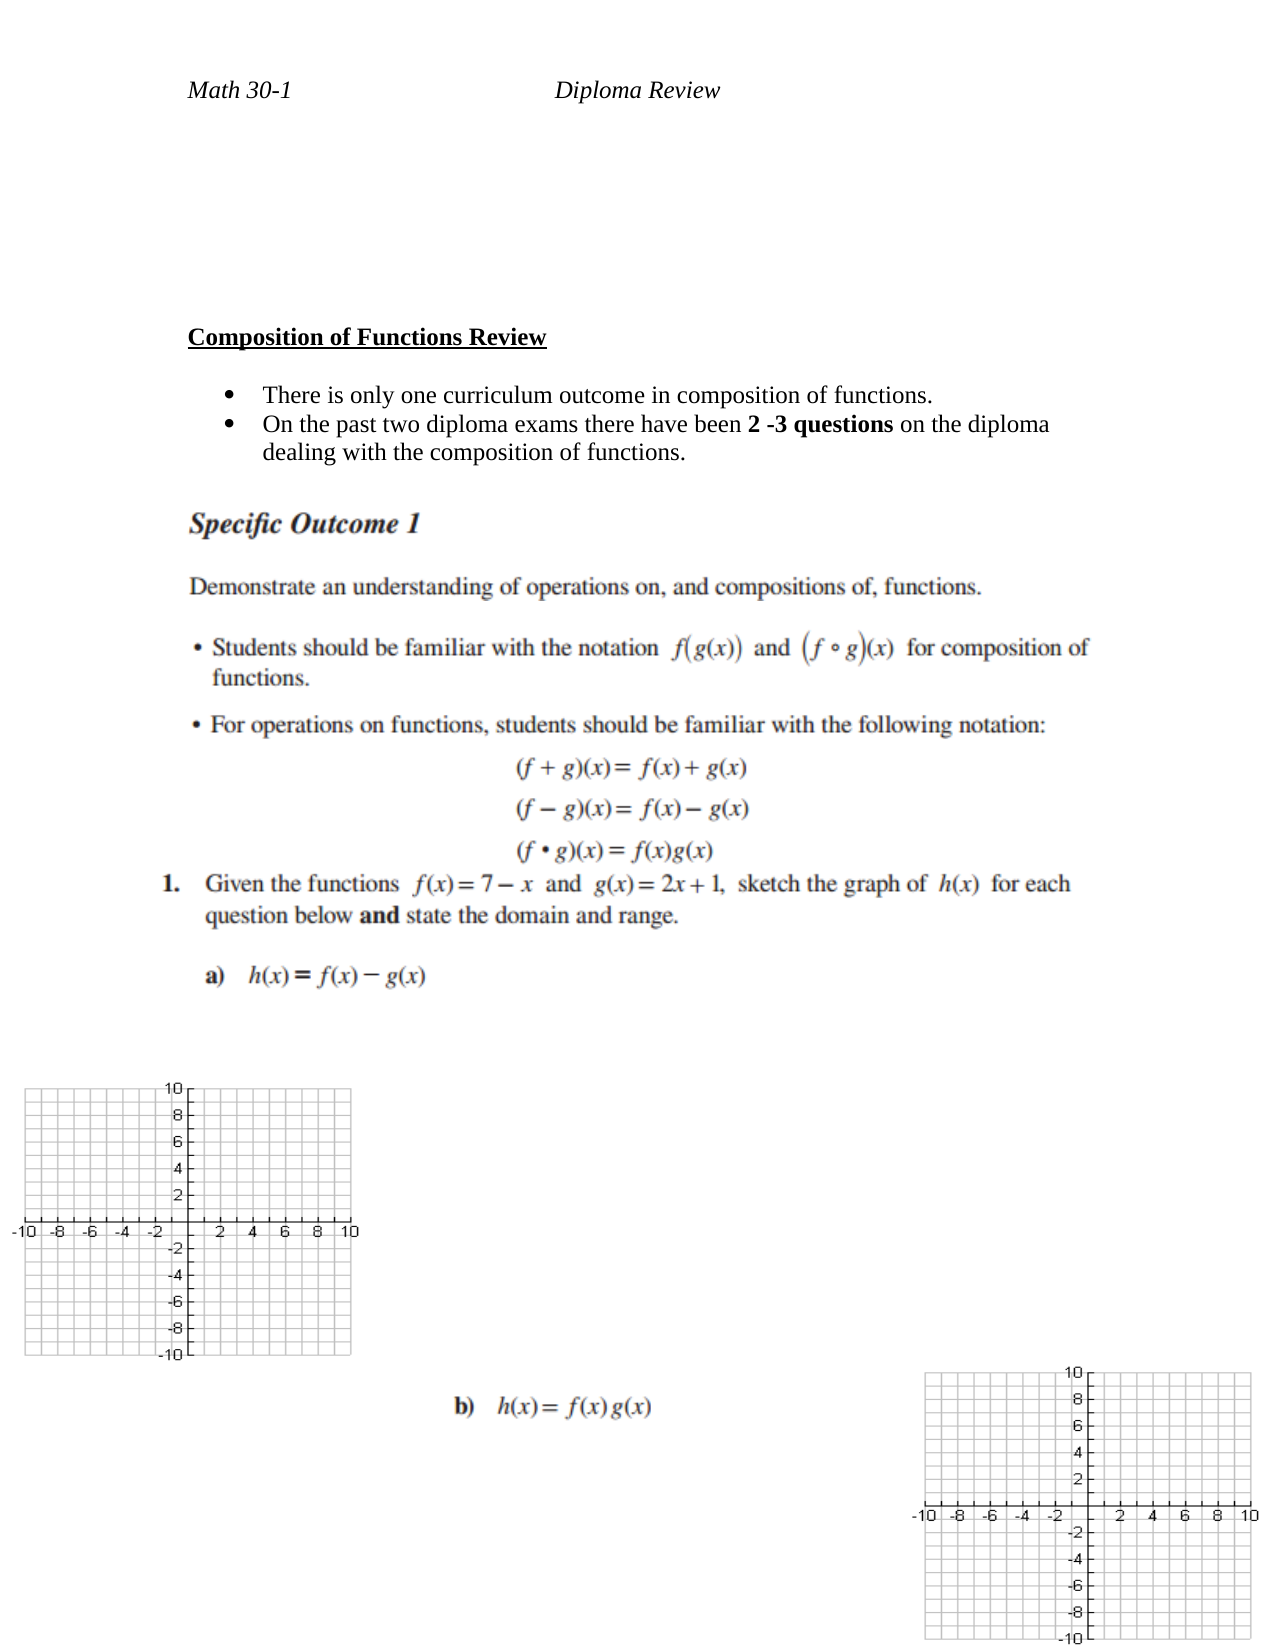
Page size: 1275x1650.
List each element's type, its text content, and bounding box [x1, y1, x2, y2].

picture [900, 1358, 1275, 1650]
text Composition of Functions Review [187, 322, 1125, 351]
picture [150, 703, 1082, 1001]
picture [433, 1381, 682, 1427]
picture [174, 508, 997, 601]
picture [189, 624, 1104, 697]
list On the past two diploma exams there have been 2 -3 questions on the diploma dealing with the composition of functions. [225, 409, 1125, 466]
list There is only one curriculum outcome in composition of functions. [225, 380, 1125, 409]
picture [0, 1075, 375, 1367]
